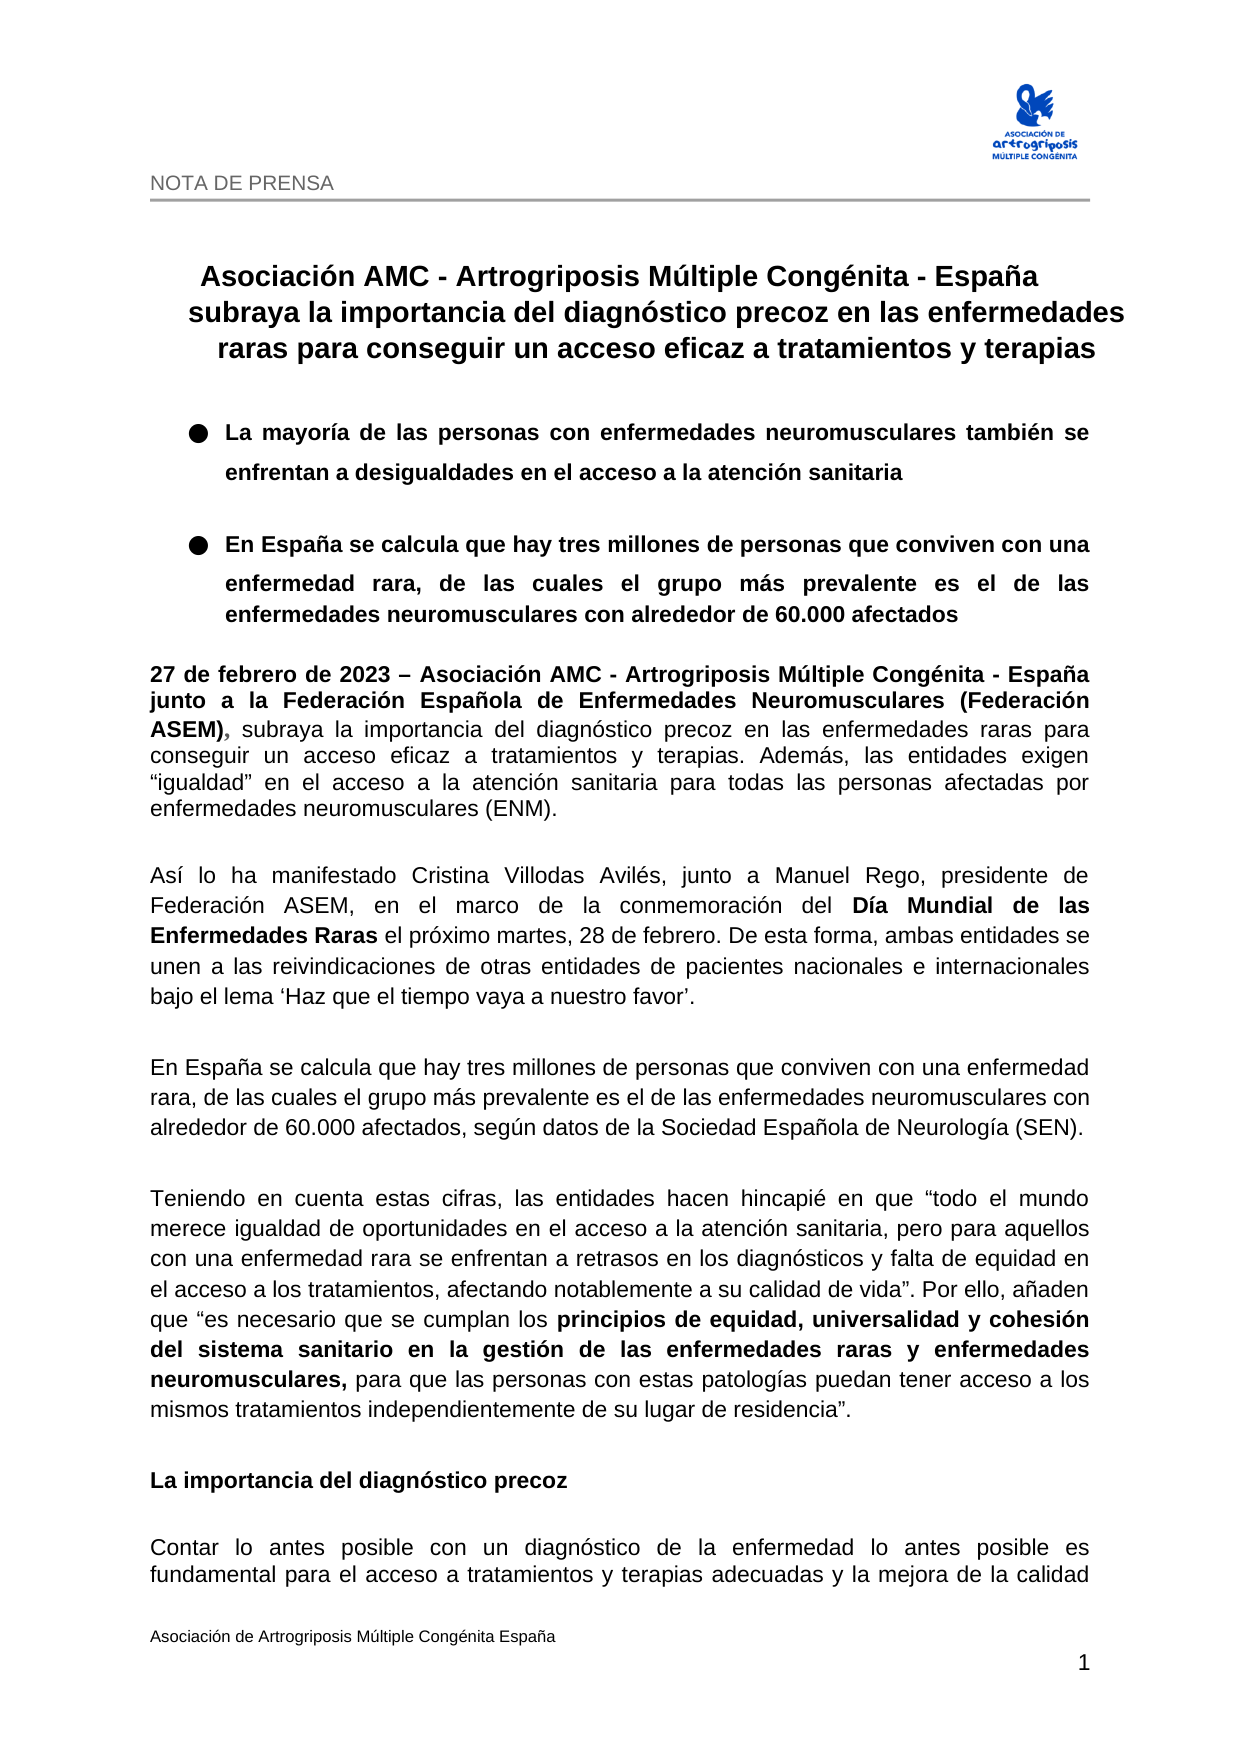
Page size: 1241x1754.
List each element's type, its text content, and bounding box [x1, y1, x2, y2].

text Teniendo en cuenta estas cifras, las entidades hacen hincapié en que “todo el mundo merece igualdad de oportunidades en el acceso a la atención sanitaria, pero para aquellos con una enfermedad rara se enfrentan a retrasos en los diagnósticos y falta de equidad en el acceso a los tratamientos, afectando notablemente a su calidad de vida”. Por ello, añaden que “es necesario que se cumplan los principios de equidad, universalidad y cohesión del sistema sanitario en la gestión de las enfermedades raras y enfermedades neuromusculares, para que las personas con estas patologías puedan tener acceso a los mismos tratamientos independientemente de su lugar de residencia”. [150, 1185, 1090, 1423]
text subraya la importancia del diagnóstico precoz en las enfermedades raras para conseguir un acceso eficaz a tratamientos y terapias [150, 295, 1164, 365]
text En España se calcula que hay tres millones de personas que conviven con una enfermedad rara, de las cuales el grupo más prevalente es el de las enfermedades neuromusculares con alrededor de 60.000 afectados, según datos de la Sociedad Española de Neurología (SEN). [150, 1054, 1090, 1141]
text 27 de febrero de 2023 – Asociación AMC - Artrogriposis Múltiple Congénita - España junto a la Federación Española de Enfermedades Neuromusculares (Federación ASEM), subraya la importancia del diagnóstico precoz en las enfermedades raras para conseguir un acceso eficaz a tratamientos y terapias. Además, las entidades exigen “igualdad” en el acceso a la atención sanitaria para todas las personas afectadas por enfermedades neuromusculares (ENM). [150, 661, 1090, 821]
list La mayoría de las personas con enfermedades neuromusculares también se enfrentan a desigualdades en el acceso a la atención sanitaria [187, 403, 1090, 485]
text La importancia del diagnóstico precoz [150, 1467, 1090, 1494]
text Así lo ha manifestado Cristina Villodas Avilés, junto a Manuel Rego, presidente de Federación ASEM, en el marco de la conmemoración del Día Mundial de las Enfermedades Raras el próximo martes, 28 de febrero. De esta forma, ambas entidades se unen a las reivindicaciones de otras entidades de pacientes nacionales e internacionales bajo el lema ‘Haz que el tiempo vaya a nuestro favor’. [150, 862, 1090, 1009]
list En España se calcula que hay tres millones de personas que conviven con una enfermedad rara, de las cuales el grupo más prevalente es el de las enfermedades neuromusculares con alrededor de 60.000 afectados [187, 515, 1090, 627]
text Asociación AMC - Artrogriposis Múltiple Congénita - España [150, 259, 1088, 292]
picture [981, 75, 1091, 167]
